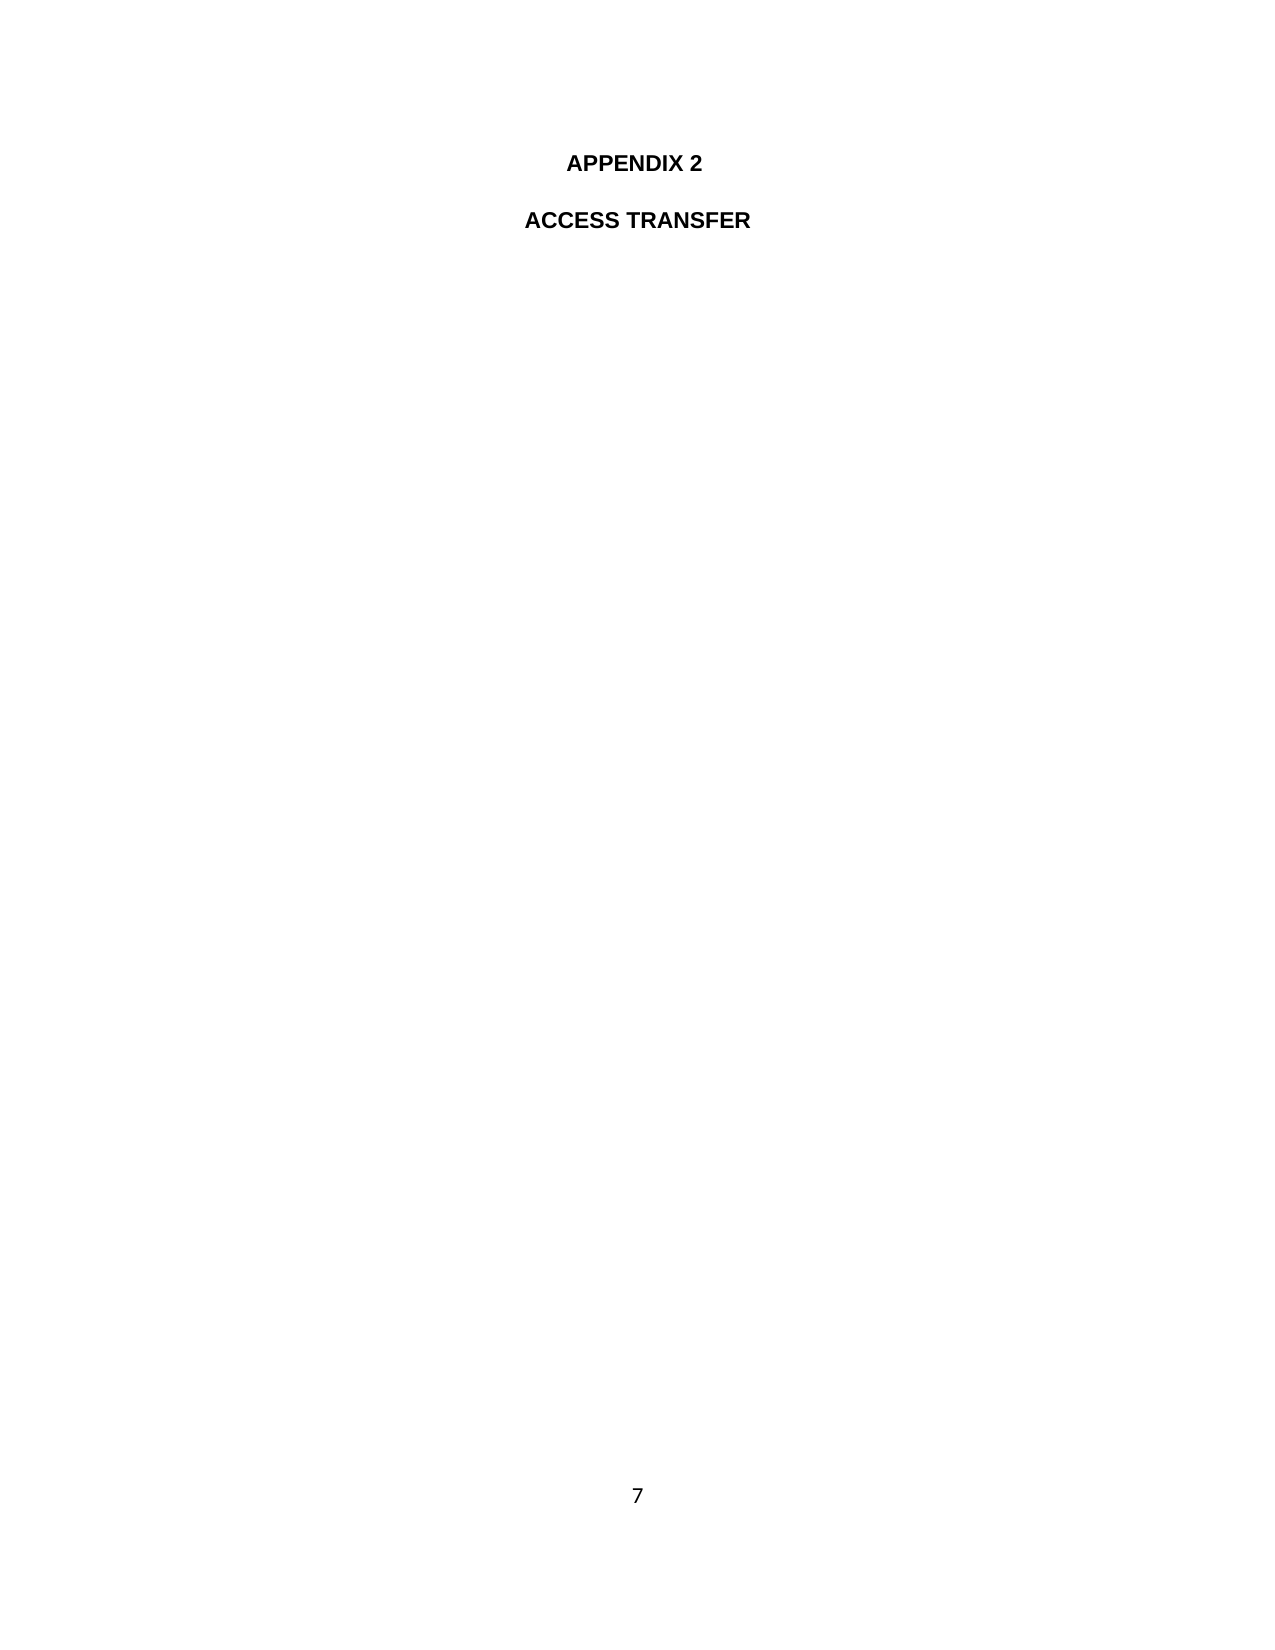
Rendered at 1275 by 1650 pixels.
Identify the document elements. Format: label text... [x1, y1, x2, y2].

title Appendix 2 Access Transfer [150, 150, 1125, 233]
